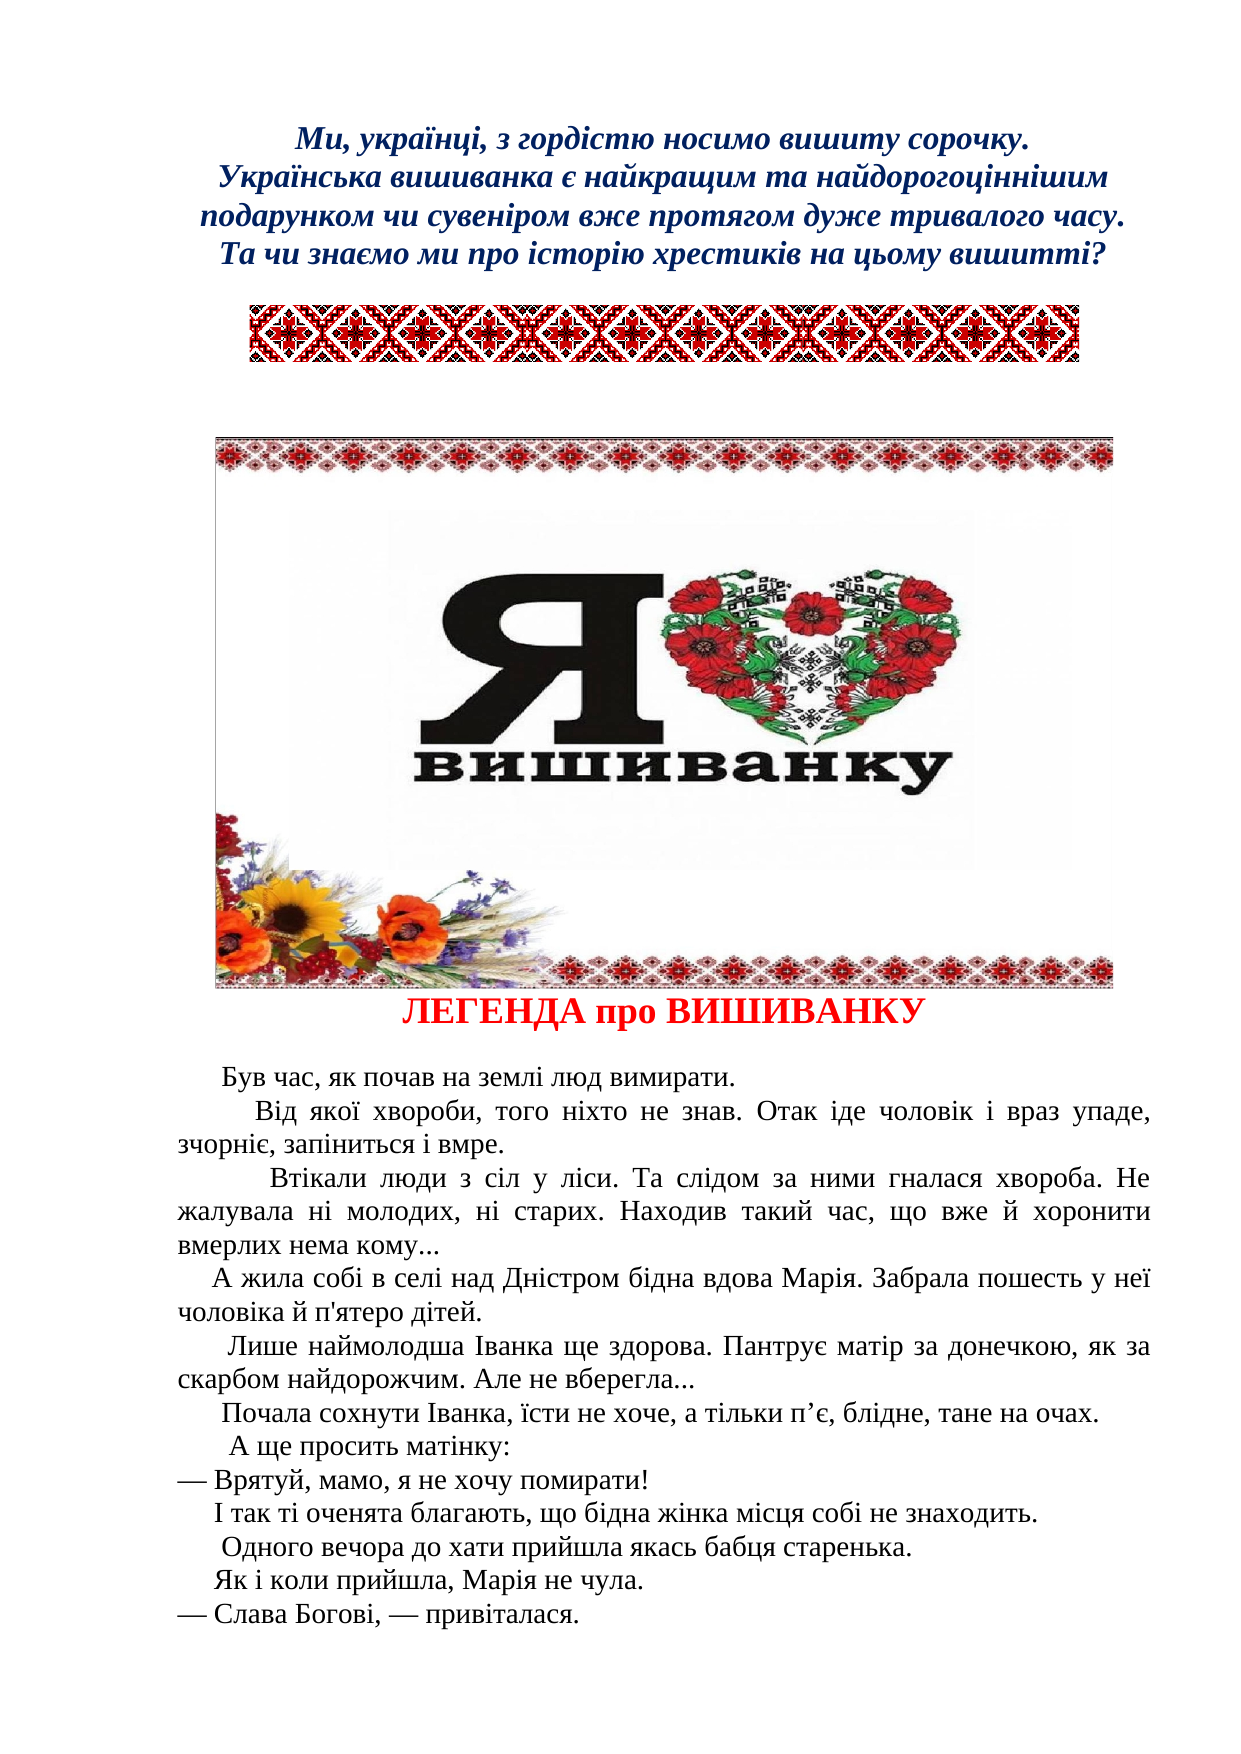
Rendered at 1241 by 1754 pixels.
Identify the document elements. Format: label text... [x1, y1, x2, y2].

text — Слава Богові, — привіталася. [177, 1596, 1152, 1629]
text Як і коли прийшла, Марія не чула. [177, 1562, 1152, 1596]
text А жила собі в селі над Дністром бідна вдова Марія. Забрала пошесть у неї чоловіка й п'ятеро дітей. [177, 1261, 1152, 1328]
text Лише наймолодша Івaнкa ще здорова. Пантрує мaтіp за донечкою, як за скарбом найдорожчим. Але не вберегла... [177, 1328, 1152, 1395]
text Від якої хвороби, того ніxтo не знав. Отак іде чоловік і враз упаде, зчорніє, запіниться і вмре. [177, 1093, 1152, 1160]
text Ми, українці, з гордістю носимо вишиту сорочку. [177, 118, 1152, 156]
text Був час, як почав на землі люд вимирати. [177, 1059, 1152, 1093]
text А ще просить мaтінкy: [177, 1428, 1152, 1462]
text — Врятуй, мамо, я не хочу помирати! [177, 1462, 1152, 1495]
text Та чи знаємо ми про історію хрестиків на цьому вишитті? [177, 233, 1152, 271]
text ЛЕГЕНДА про ВИШИВАНКУ [177, 988, 1152, 1031]
text Українська вишиванка є найкращим та найдорогоціннішим подарунком чи сувеніром вже протягом дуже тривалого часу. [177, 156, 1152, 233]
text Одного вечора до хати прийшла якась бабця старенька. [177, 1529, 1152, 1562]
picture [249, 305, 1080, 362]
text І так ті оченята благають, що бідна жінка місця собі не знаходить. [177, 1495, 1152, 1529]
text Почала сохнути Івaнкa, їсти не хоче, а тільки п’є, блідне, тане на очах. [177, 1395, 1152, 1428]
text Втікали люди з сіл у ліси. Та слідом за ними гналася хвороба. Не жалувала ні молодих, ні старих. Находив такий час, що вже й хоронити вмерлих нема кому... [177, 1160, 1152, 1261]
picture [215, 437, 1114, 989]
